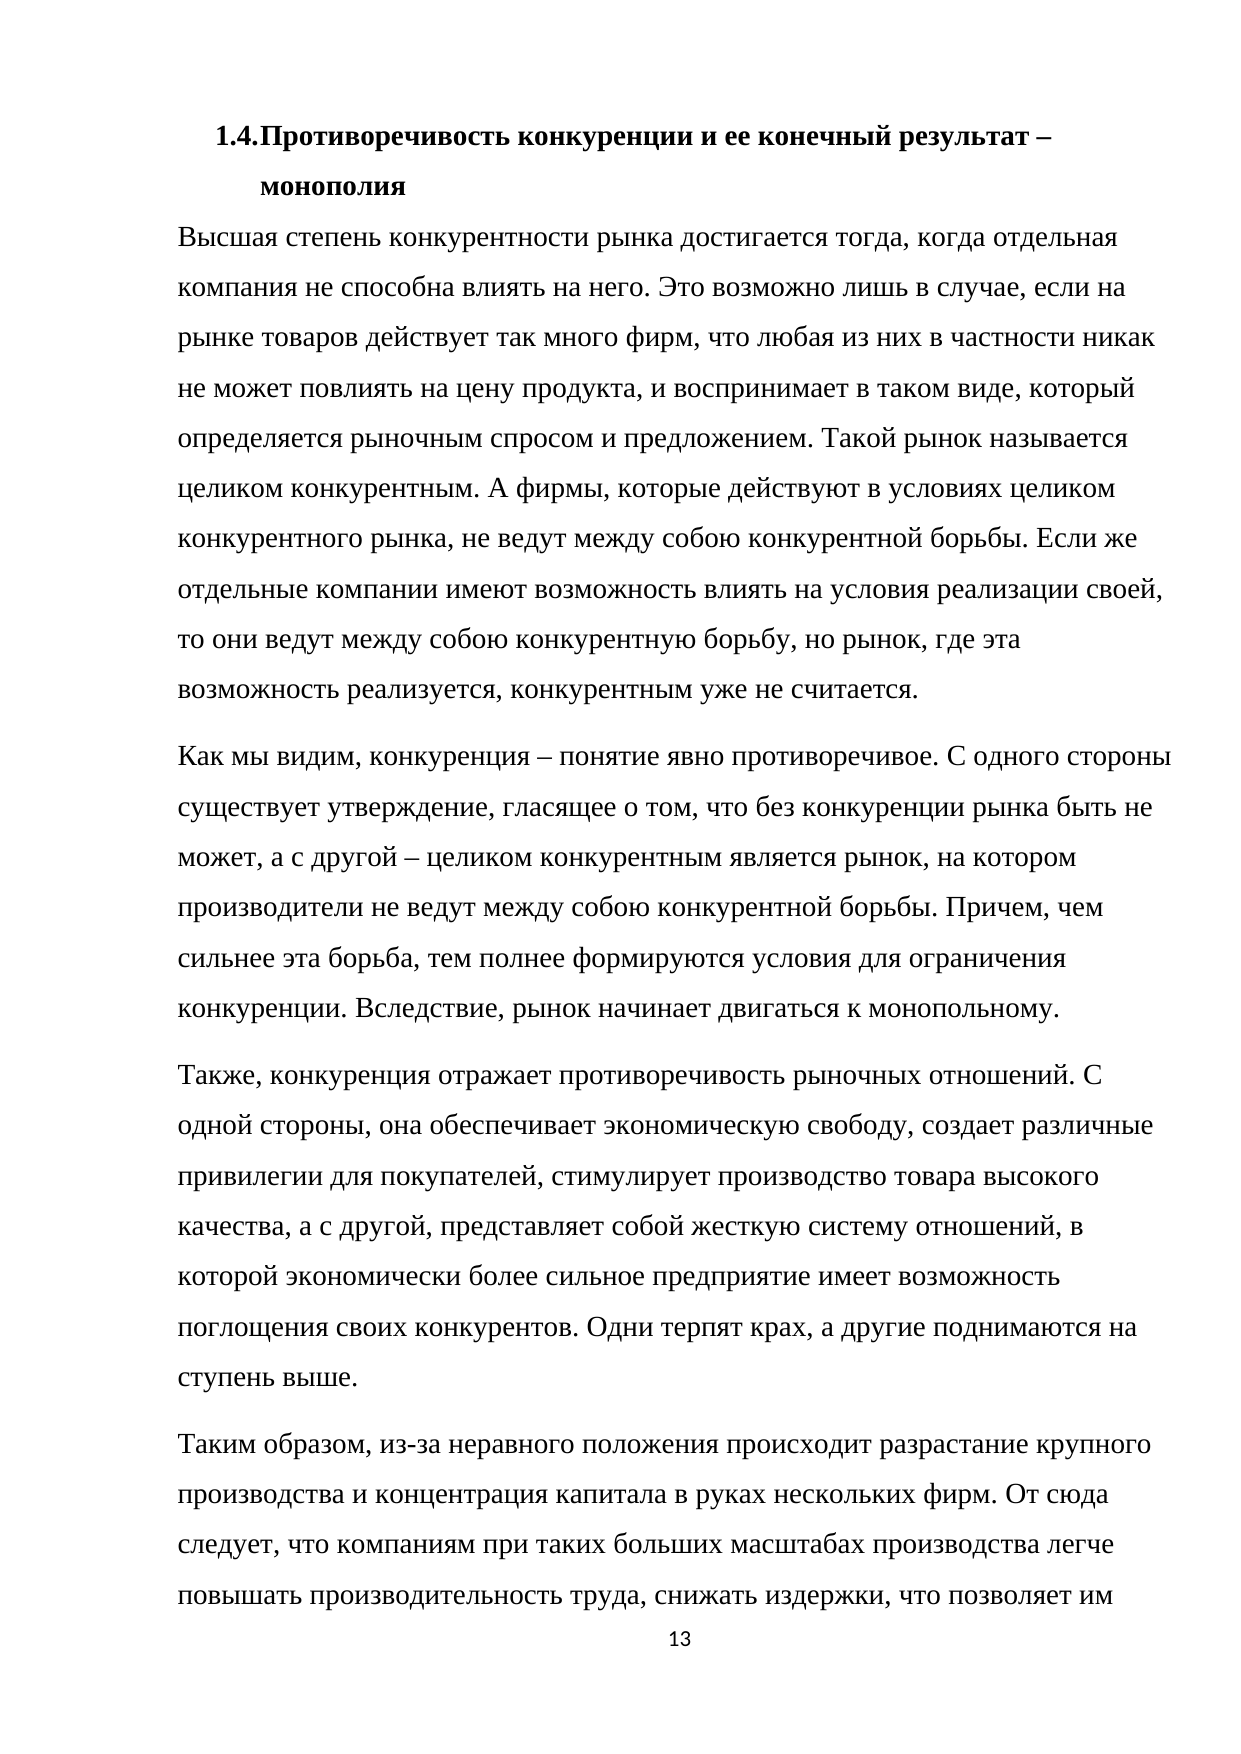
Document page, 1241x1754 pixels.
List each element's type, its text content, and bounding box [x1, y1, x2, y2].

text Как мы видим, конкуренция – понятие явно противоречивое. С одного стороны существует утверждение, гласящее о том, что без конкуренции рынка быть не может, а с другой – целиком конкурентным является рынок, на котором производители не ведут между собою конкурентной борьбы. Причем, чем сильнее эта борьба, тем полнее формируются условия для ограничения конкуренции. Вследствие, рынок начинает двигаться к монопольному. [177, 738, 1181, 1024]
text Высшая степень конкурентности рынка достигается тогда, когда отдельная компания не способна влиять на него. Это возможно лишь в случае, если на рынке товаров действует так много фирм, что любая из них в частности никак не может повлиять на цену продукта, и воспринимает в таком виде, который определяется рыночным спросом и предложением. Такой рынок называется целиком конкурентным. А фирмы, которые действуют в условиях целиком конкурентного рынка, не ведут между собою конкурентной борьбы. Если же отдельные компании имеют возможность влиять на условия реализации своей, то они ведут между собою конкурентную борьбу, но рынок, где эта возможность реализуется, конкурентным уже не считается. [177, 219, 1181, 705]
list Противоречивость конкуренции и ее конечный результат – монополия [215, 118, 1181, 202]
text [177, 1426, 1181, 1610]
text Также, конкуренция отражает противоречивость рыночных отношений. С одной стороны, она обеспечивает экономическую свободу, создает различные привилегии для покупателей, стимулирует производство товара высокого качества, а с другой, представляет собой жесткую систему отношений, в которой экономически более сильное предприятие имеет возможность поглощения своих конкурентов. Одни терпят крах, а другие поднимаются на ступень выше. [177, 1057, 1181, 1392]
